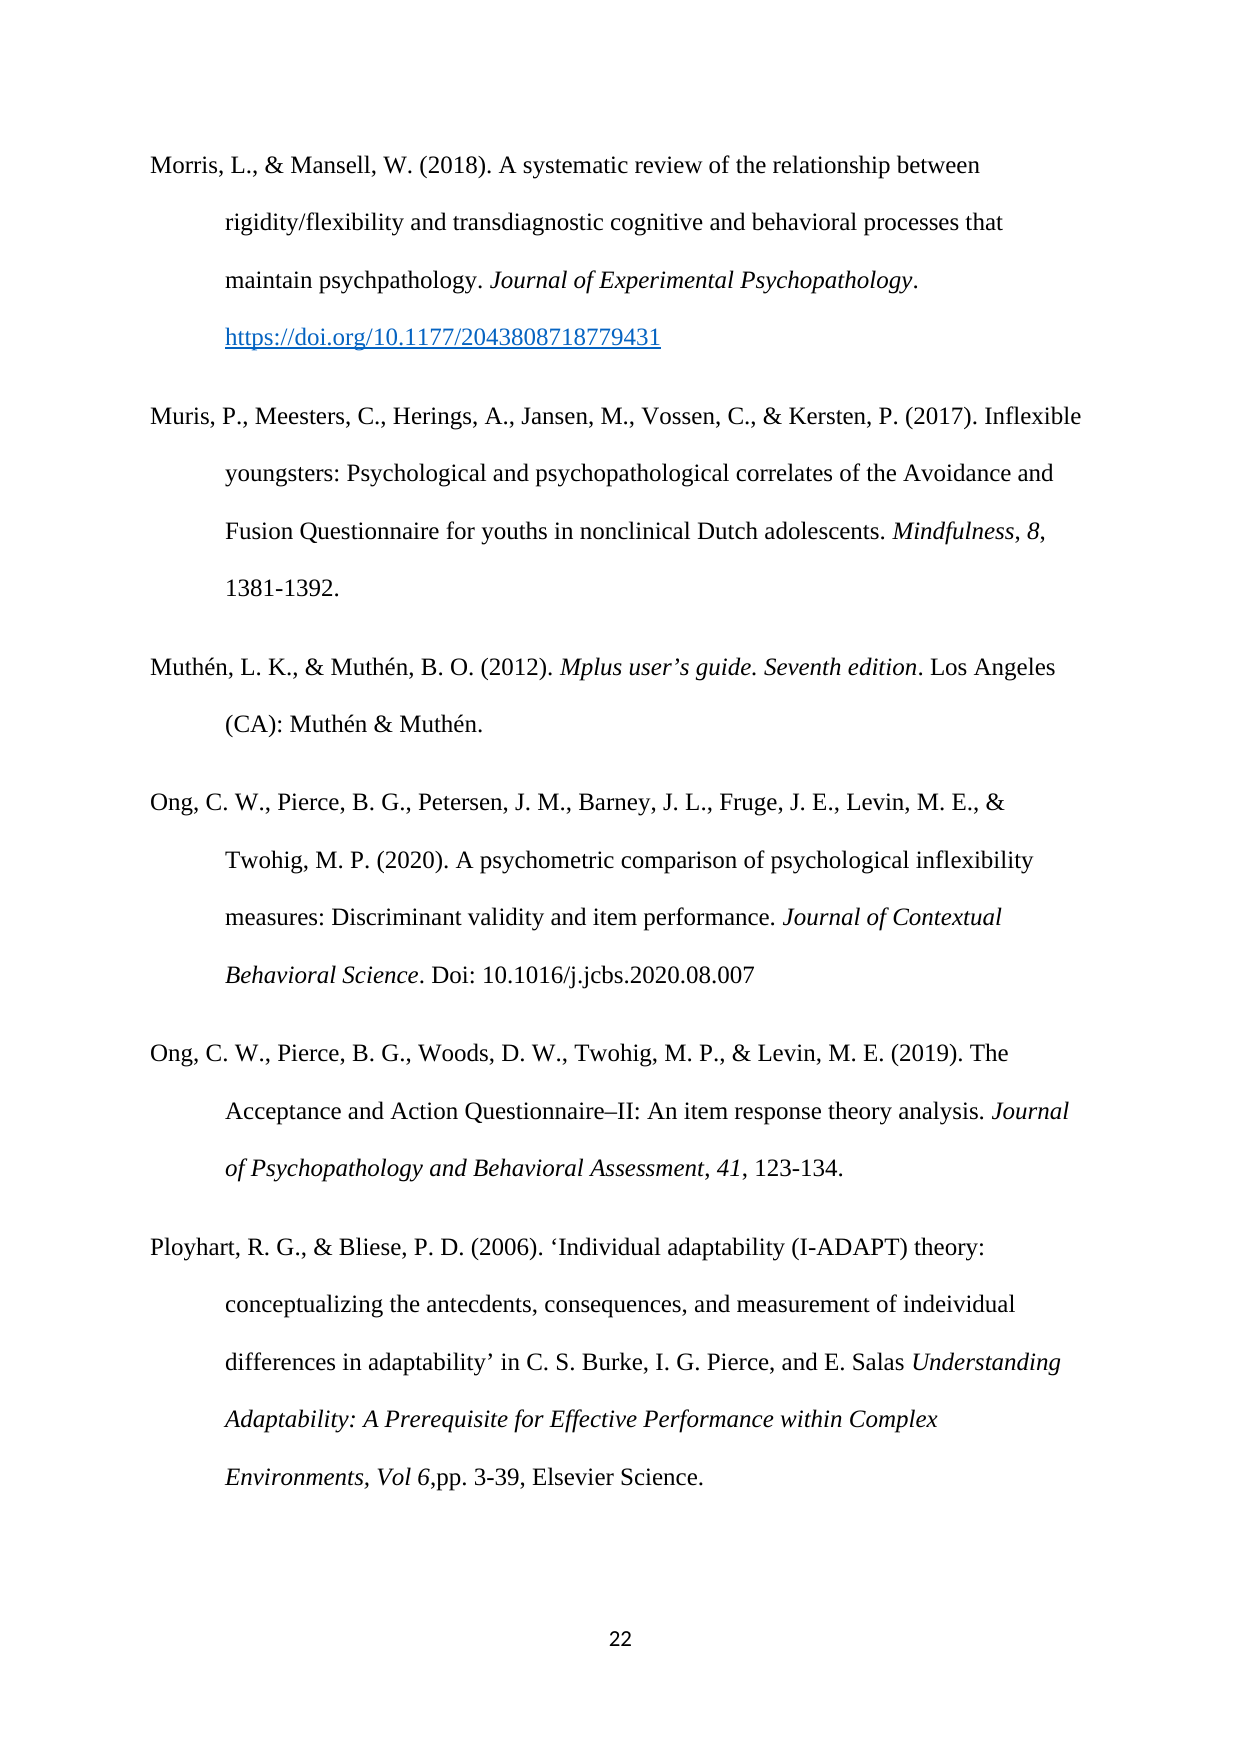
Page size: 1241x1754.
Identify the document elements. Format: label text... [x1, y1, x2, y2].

text Ong, C. W., Pierce, B. G., Petersen, J. M., Barney, J. L., Fruge, J. E., Levin, M. E., & Twohig, M. P. (2020). A psychometric comparison of psychological inflexibility measures: Discriminant validity and item performance. Journal of Contextual Behavioral Science. Doi: 10.1016/j.jcbs.2020.08.007 [150, 787, 1090, 989]
text Morris, L., & Mansell, W. (2018). A systematic review of the relationship between rigidity/flexibility and transdiagnostic cognitive and behavioral processes that maintain psychpathology. Journal of Experimental Psychopathology. https://doi.org/10.1177/2043808718779431 [150, 150, 1090, 351]
text Ong, C. W., Pierce, B. G., Woods, D. W., Twohig, M. P., & Levin, M. E. (2019). The Acceptance and Action Questionnaire–II: An item response theory analysis. Journal of Psychopathology and Behavioral Assessment, 41, 123-134. [150, 1038, 1090, 1182]
text Ployhart, R. G., & Bliese, P. D. (2006). ‘Individual adaptability (I-ADAPT) theory: conceptualizing the antecdents, consequences, and measurement of indeividual differences in adaptability’ in C. S. Burke, I. G. Pierce, and E. Salas Understanding Adaptability: A Prerequisite for Effective Performance within Complex Environments, Vol 6,pp. 3-39, Elsevier Science. [150, 1232, 1090, 1490]
text Muris, P., Meesters, C., Herings, A., Jansen, M., Vossen, C., & Kersten, P. (2017). Inflexible youngsters: Psychological and psychopathological correlates of the Avoidance and Fusion Questionnaire for youths in nonclinical Dutch adolescents. Mindfulness, 8, 1381-1392. [150, 401, 1090, 602]
text Muthén, L. K., & Muthén, B. O. (2012). Mplus user’s guide. Seventh edition. Los Angeles (CA): Muthén & Muthén. [150, 652, 1090, 738]
